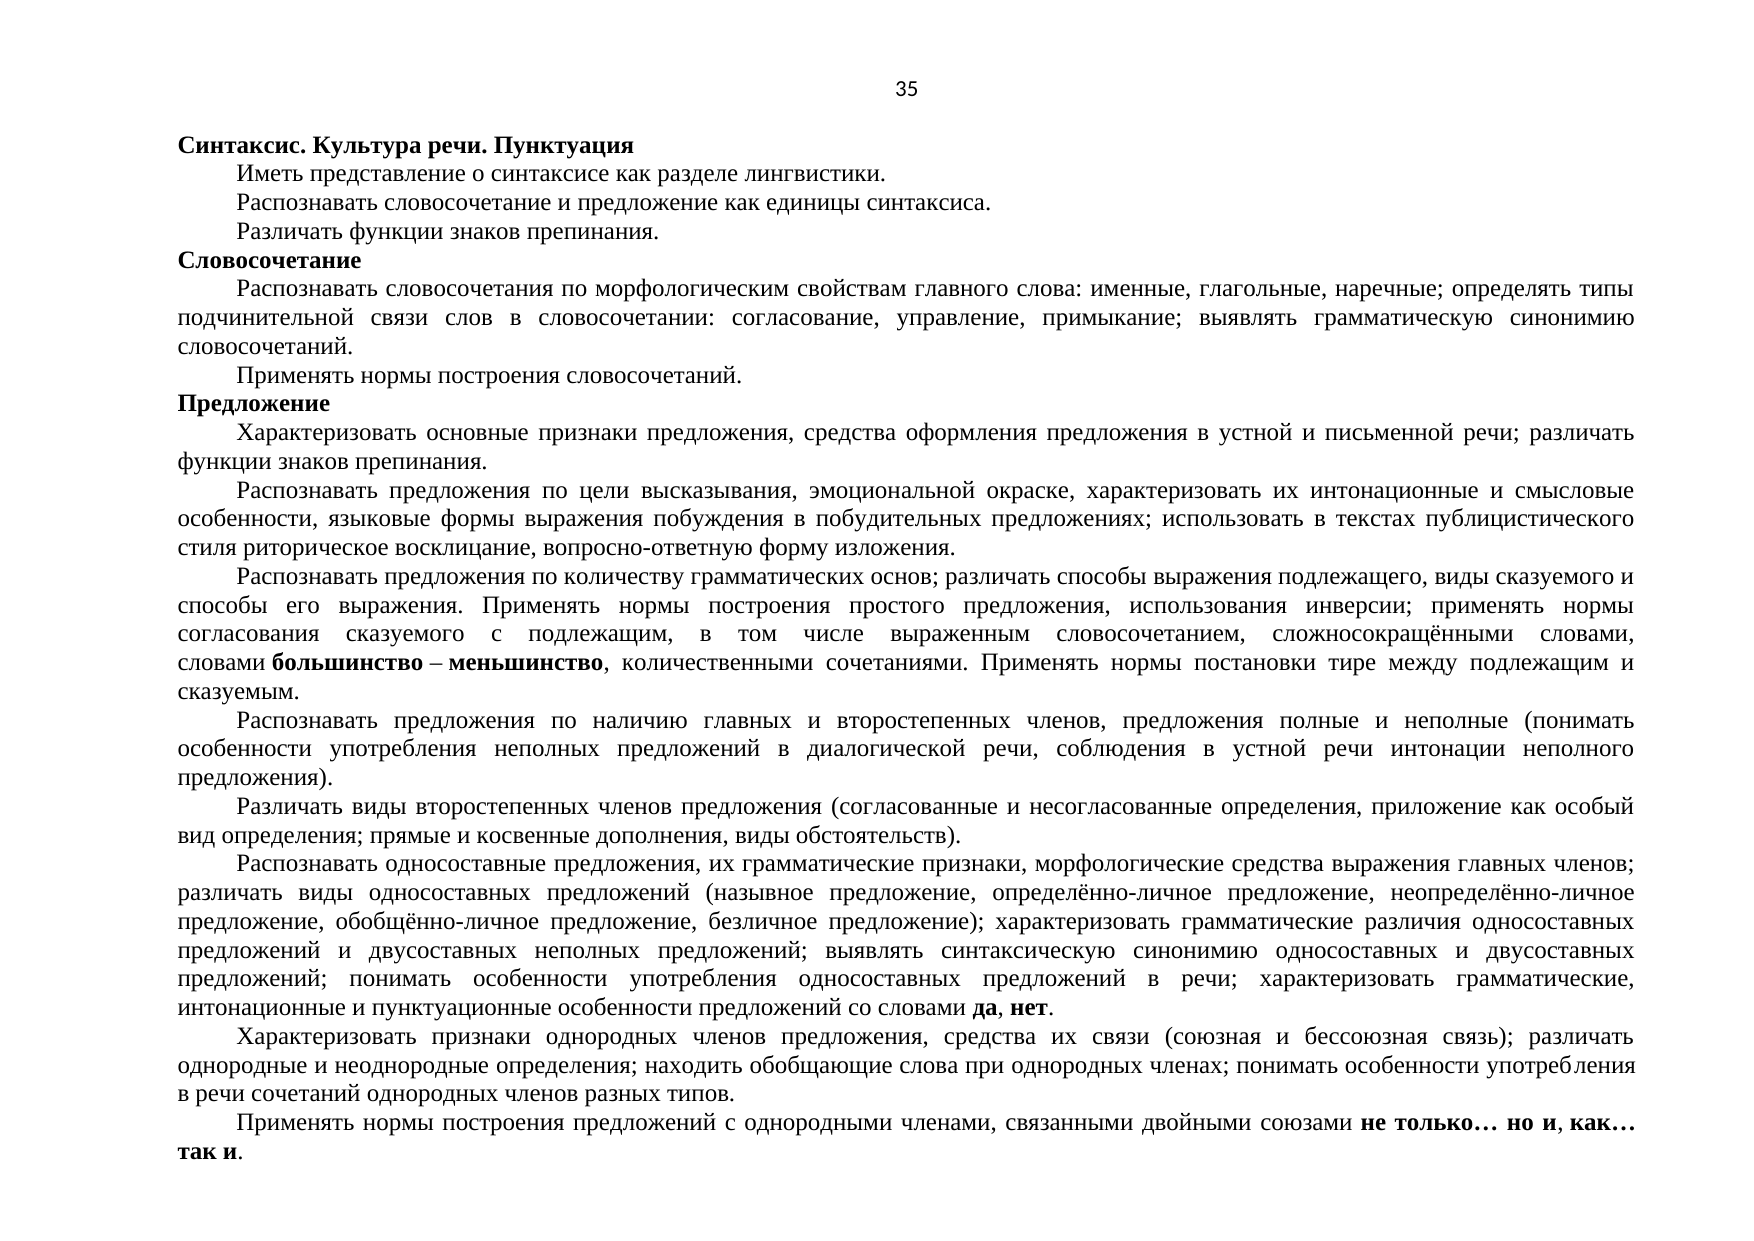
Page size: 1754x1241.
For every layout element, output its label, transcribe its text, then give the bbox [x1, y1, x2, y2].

text Распознавать односоставные предложения, их грамматические признаки, морфологические средства выражения главных членов; различать виды односоставных предложений (назывное предложение, определённо-личное предложение, неопределённо-личное предложение, обобщённо-личное предложение, безличное предложение); характеризовать грамматические различия односоставных предложений и двусоставных неполных предложений; выявлять синтаксическую синонимию односоставных и двусоставных предложений; понимать особенности употребления односоставных предложений в речи; характеризовать грамматические, интонационные и пунктуационные особенности предложений со словами да, нет. [177, 848, 1636, 1021]
text Иметь представление о синтаксисе как разделе лингвистики. [177, 158, 1636, 187]
text Cинтаксис. Культура речи. Пунктуация [177, 130, 1636, 158]
text Различать виды второстепенных членов предложения (согласованные и несогласованные определения, приложение как особый вид определения; прямые и косвенные дополнения, виды обстоятельств). [177, 791, 1636, 848]
text Различать функции знаков препинания. [177, 216, 1636, 245]
text Распознавать словосочетание и предложение как единицы синтаксиса. [177, 187, 1636, 216]
text Распознавать словосочетания по морфологическим свойствам главного слова: именные, глагольные, наречные; определять типы подчинительной связи слов в словосочетании: согласование, управление, примыкание; выявлять грамматическую синонимию словосочетаний. [177, 273, 1636, 360]
text Характеризовать основные признаки предложения, средства оформления предложения в устной и письменной речи; различать функции знаков препинания. [177, 417, 1636, 475]
text Распознавать предложения по цели высказывания, эмоциональной окраске, характеризовать их интонационные и смысловые особенности, языковые формы выражения побуждения в побудительных предложениях; использовать в текстах публицистического стиля риторическое восклицание, вопросно-ответную форму изложения. [177, 475, 1636, 561]
text Характеризовать признаки однородных членов предложения, средства их связи (союзная и бессоюзная связь); различать однородные и неоднородные определения; находить обобщающие слова при однородных членах; понимать особенности употребления в речи сочетаний однородных членов разных типов. [177, 1021, 1636, 1107]
text Распознавать предложения по наличию главных и второстепенных членов, предложения полные и неполные (понимать особенности употребления неполных предложений в диалогической речи, соблюдения в устной речи интонации неполного предложения). [177, 705, 1636, 791]
text Предложение [177, 388, 1636, 417]
text Применять нормы построения предложений с однородными членами, связанными двойными союзами не только… но и, как… так и. [177, 1107, 1636, 1165]
text Применять нормы построения словосочетаний. [177, 360, 1636, 388]
text Словосочетание [177, 245, 1636, 273]
text Распознавать предложения по количеству грамматических основ; различать способы выражения подлежащего, виды сказуемого и способы его выражения. Применять нормы построения простого предложения, использования инверсии; применять нормы согласования сказуемого с подлежащим, в том числе выраженным словосочетанием, сложносокращёнными словами, словами большинство – меньшинство, количественными сочетаниями. Применять нормы постановки тире между подлежащим и сказуемым. [177, 561, 1636, 705]
